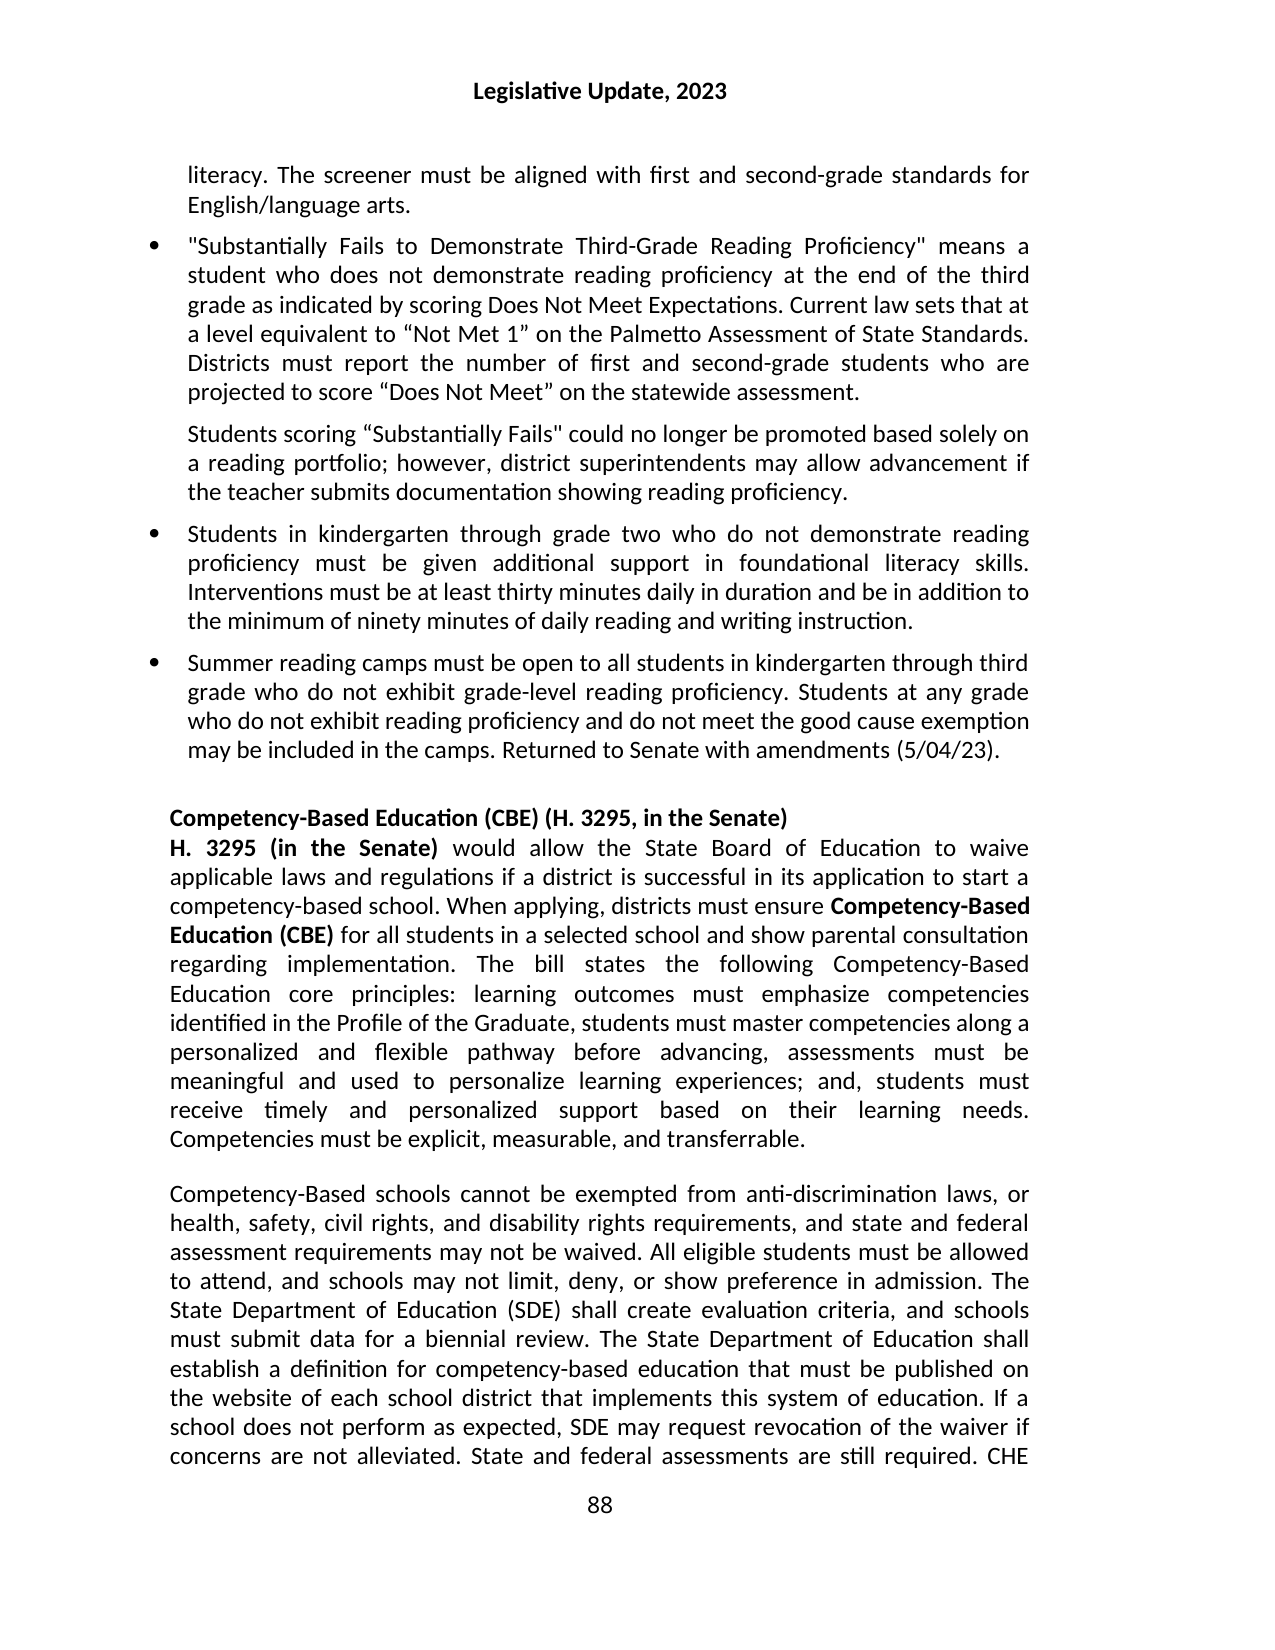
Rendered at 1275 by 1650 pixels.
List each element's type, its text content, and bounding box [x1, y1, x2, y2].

list "Substantially Fails to Demonstrate Third-Grade Reading Proficiency" means a student who does not demonstrate reading proficiency at the end of the third grade as indicated by scoring Does Not Meet Expectations. Current law sets that at a level equivalent to “Not Met 1” on the Palmetto Assessment of State Standards. Districts must report the number of first and second-grade students who are projected to score “Does Not Meet” on the statewide assessment. [150, 231, 1031, 406]
list Summer reading camps must be open to all students in kindergarten through third grade who do not exhibit grade-level reading proficiency. Students at any grade who do not exhibit reading proficiency and do not meet the good cause exemption may be included in the camps. Returned to Senate with amendments (5/04/23). [150, 648, 1031, 765]
text Students scoring “Substantially Fails" could no longer be promoted based solely on a reading portfolio; however, district superintendents may allow advancement if the teacher submits documentation showing reading proficiency. [187, 419, 1031, 506]
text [169, 1179, 1031, 1470]
text H. 3295 (in the Senate) would allow the State Board of Education to waive applicable laws and regulations if a district is successful in its application to start a competency-based school. When applying, districts must ensure Competency-Based Education (CBE) for all students in a selected school and show parental consultation regarding implementation. The bill states the following Competency-Based Education core principles: learning outcomes must emphasize competencies identified in the Profile of the Graduate, students must master competencies along a personalized and flexible pathway before advancing, assessments must be meaningful and used to personalize learning experiences; and, students must receive timely and personalized support based on their learning needs. Competencies must be explicit, measurable, and transferrable. [169, 833, 1031, 1154]
list Students in kindergarten through grade two who do not demonstrate reading proficiency must be given additional support in foundational literacy skills. Interventions must be at least thirty minutes daily in duration and be in addition to the minimum of ninety minutes of daily reading and writing instruction. [150, 519, 1031, 636]
subtitle Competency-Based Education (CBE) (H. 3295, in the Senate) [169, 802, 1031, 833]
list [150, 161, 1031, 219]
